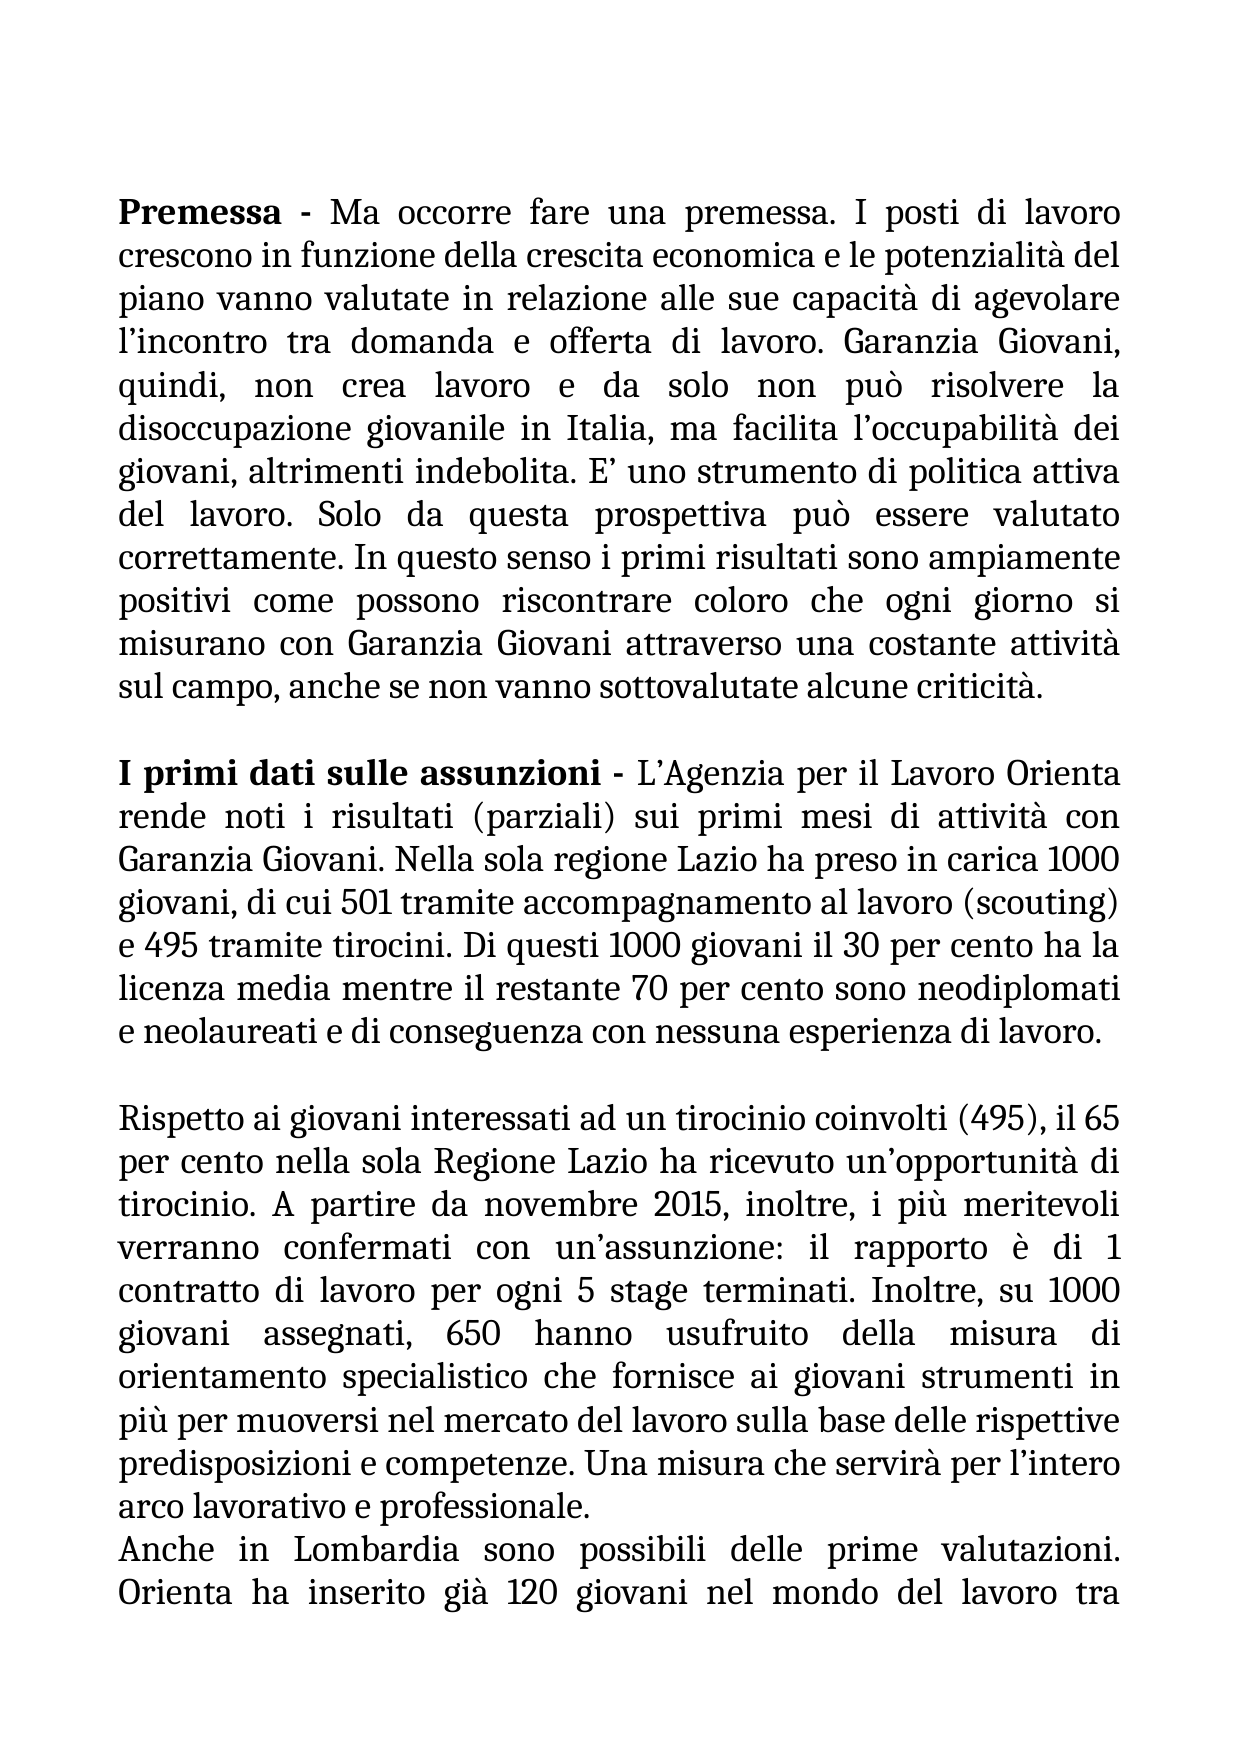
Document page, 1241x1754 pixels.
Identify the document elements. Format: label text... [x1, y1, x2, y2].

text Rispetto ai giovani interessati ad un tirocinio coinvolti (495), il 65 per cento nella sola Regione Lazio ha ricevuto un’opportunità di tirocinio. A partire da novembre 2015, inoltre, i più meritevoli verranno confermati con un’assunzione: il rapporto è di 1 contratto di lavoro per ogni 5 stage terminati. Inoltre, su 1000 giovani assegnati, 650 hanno usufruito della misura di orientamento specialistico che fornisce ai giovani strumenti in più per muoversi nel mercato del lavoro sulla base delle rispettive predisposizioni e competenze. Una misura che servirà per l’intero arco lavorativo e professionale. [118, 1096, 1122, 1528]
text Premessa - Ma occorre fare una premessa. I posti di lavoro crescono in funzione della crescita economica e le potenzialità del piano vanno valutate in relazione alle sue capacità di agevolare l’incontro tra domanda e offerta di lavoro. Garanzia Giovani, quindi, non crea lavoro e da solo non può risolvere la disoccupazione giovanile in Italia, ma facilita l’occupabilità dei giovani, altrimenti indebolita. E’ uno strumento di politica attiva del lavoro. Solo da questa prospettiva può essere valutato correttamente. In questo senso i primi risultati sono ampiamente positivi come possono riscontrare coloro che ogni giorno si misurano con Garanzia Giovani attraverso una costante attività sul campo, anche se non vanno sottovalutate alcune criticità. [118, 191, 1122, 708]
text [118, 1528, 1122, 1614]
text I primi dati sulle assunzioni - L’Agenzia per il Lavoro Orienta rende noti i risultati (parziali) sui primi mesi di attività con Garanzia Giovani. Nella sola regione Lazio ha preso in carica 1000 giovani, di cui 501 tramite accompagnamento al lavoro (scouting) e 495 tramite tirocini. Di questi 1000 giovani il 30 per cento ha la licenza media mentre il restante 70 per cento sono neodiplomati e neolaureati e di conseguenza con nessuna esperienza di lavoro. [118, 751, 1122, 1053]
